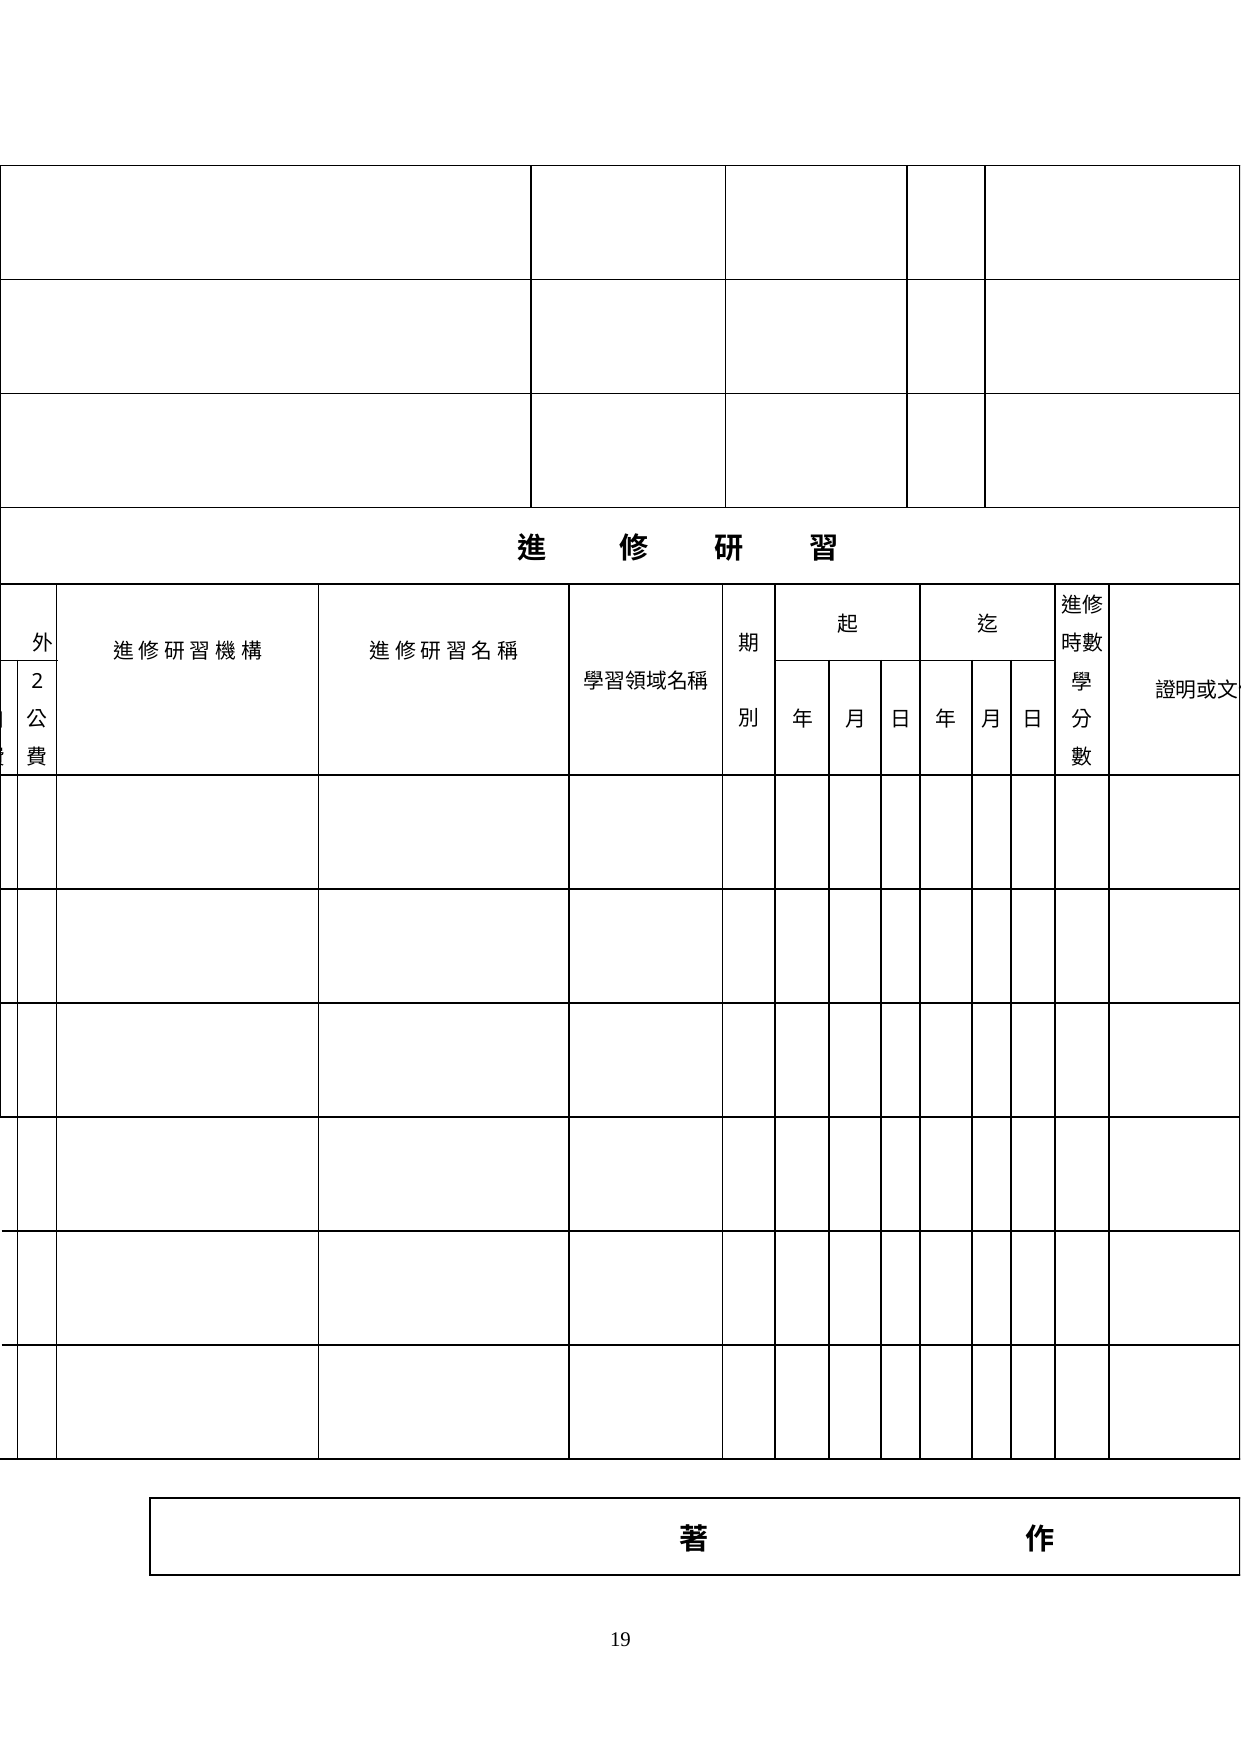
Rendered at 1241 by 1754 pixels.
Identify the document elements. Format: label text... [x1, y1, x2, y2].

table_cell [986, 166, 1239, 278]
table_cell [921, 1346, 971, 1458]
table_cell [57, 1346, 318, 1458]
table_cell [1110, 890, 1239, 1002]
table_cell [1, 776, 17, 888]
table_cell 起 [776, 585, 919, 660]
table_cell 進 修 研 習 [1, 508, 1239, 583]
table_cell 學習領域名稱 [570, 585, 722, 774]
table_cell [532, 166, 725, 278]
table_cell [973, 776, 1010, 888]
table_cell [319, 1232, 568, 1344]
table_cell [1, 394, 530, 507]
table_cell [319, 1004, 568, 1116]
table_cell [882, 776, 919, 888]
table_cell 日 [1012, 661, 1054, 774]
table_cell 日 [882, 661, 919, 774]
table_cell 年 [776, 661, 828, 774]
table_cell [921, 1004, 971, 1116]
table_cell [830, 1004, 880, 1116]
table_cell 學 分 數 [1056, 660, 1108, 774]
table_cell [882, 1004, 919, 1116]
table_cell [319, 1118, 568, 1230]
table_cell [1056, 890, 1108, 1002]
table_cell [18, 1118, 56, 1230]
table_cell [532, 394, 725, 507]
table_cell [1056, 1232, 1108, 1344]
table_cell [1012, 776, 1054, 888]
table_cell [1012, 890, 1054, 1002]
table_cell [0, 1230, 17, 1344]
table_cell [723, 1232, 774, 1344]
table_cell [1, 1004, 17, 1116]
table_cell [1012, 1004, 1054, 1116]
table_cell 1 自費 [1, 661, 17, 774]
table_cell [776, 776, 828, 888]
table_cell [830, 890, 880, 1002]
table_cell 月 [830, 661, 880, 774]
table_cell [1, 166, 530, 278]
table_cell [18, 890, 56, 1002]
table_cell [882, 1346, 919, 1458]
table_cell [921, 890, 971, 1002]
table_cell [723, 1346, 774, 1458]
table_cell 國 外 [1, 585, 56, 660]
table_cell 進修時數 [1056, 585, 1108, 660]
table_cell [726, 166, 906, 278]
table_cell [532, 280, 725, 393]
table_cell [1056, 776, 1108, 888]
table_cell [570, 1118, 722, 1230]
table_cell [921, 1232, 971, 1344]
table_cell [18, 1004, 56, 1116]
table_cell [921, 1118, 971, 1230]
table_cell [1056, 1004, 1108, 1116]
table_cell [1110, 1118, 1239, 1230]
table_cell [830, 1346, 880, 1458]
table_cell [986, 394, 1239, 507]
table_cell [1110, 1346, 1239, 1458]
table_cell [830, 1118, 880, 1230]
table_cell [776, 1004, 828, 1116]
table_cell [1, 890, 17, 1002]
table_cell [570, 1232, 722, 1344]
table_cell [726, 394, 906, 507]
table_cell [1, 280, 530, 393]
table_header 著 作 [151, 1499, 1239, 1574]
table_cell [882, 890, 919, 1002]
table_cell [1012, 1346, 1054, 1458]
table_cell 2 公費 [18, 661, 56, 774]
table_cell [882, 1118, 919, 1230]
table_cell [723, 890, 774, 1002]
table_cell [18, 1346, 56, 1458]
table_cell [973, 1346, 1010, 1458]
table_cell [726, 280, 906, 393]
table_cell [319, 1346, 568, 1458]
table_cell [776, 890, 828, 1002]
table_cell [830, 776, 880, 888]
table_cell [882, 1232, 919, 1344]
table_cell [973, 1232, 1010, 1344]
table_cell [1110, 776, 1239, 888]
table_cell [1056, 1118, 1108, 1230]
table_cell [908, 280, 984, 393]
table_cell [1012, 1232, 1054, 1344]
table_cell [57, 1004, 318, 1116]
table_cell [776, 1346, 828, 1458]
table_cell [57, 890, 318, 1002]
table_cell [723, 1118, 774, 1230]
table_cell [986, 280, 1239, 393]
table_cell [973, 1118, 1010, 1230]
table_cell 證明或文件字號 [1110, 585, 1239, 774]
table_cell [1110, 1232, 1239, 1344]
table_cell [570, 890, 722, 1002]
table_cell [570, 776, 722, 888]
table_cell 進 修 研 習 名 稱 [319, 585, 568, 774]
table_cell [921, 776, 971, 888]
table_cell [0, 1344, 17, 1458]
table_cell [1012, 1118, 1054, 1230]
table_cell [57, 1232, 318, 1344]
table_cell [18, 1232, 56, 1344]
table_cell [973, 1004, 1010, 1116]
table_cell [319, 776, 568, 888]
table_cell [57, 776, 318, 888]
table_cell [570, 1346, 722, 1458]
table_cell [570, 1004, 722, 1116]
table_cell [1110, 1004, 1239, 1116]
table_cell [776, 1118, 828, 1230]
table_cell [776, 1232, 828, 1344]
table_cell [723, 776, 774, 888]
table_cell [908, 166, 984, 278]
table_cell [319, 890, 568, 1002]
table_cell 年 [921, 661, 971, 774]
table_cell [57, 1118, 318, 1230]
table_cell [0, 1118, 17, 1230]
table_cell [18, 776, 56, 888]
table_cell 進 修 研 習 機 構 [57, 585, 318, 774]
table_cell [830, 1232, 880, 1344]
table_cell 期 別 [723, 585, 774, 774]
table_cell [908, 394, 984, 507]
table_cell [973, 890, 1010, 1002]
table_cell [723, 1004, 774, 1116]
table_cell 迄 [921, 585, 1054, 660]
table_cell 月 [973, 661, 1010, 774]
table_cell [1056, 1346, 1108, 1458]
